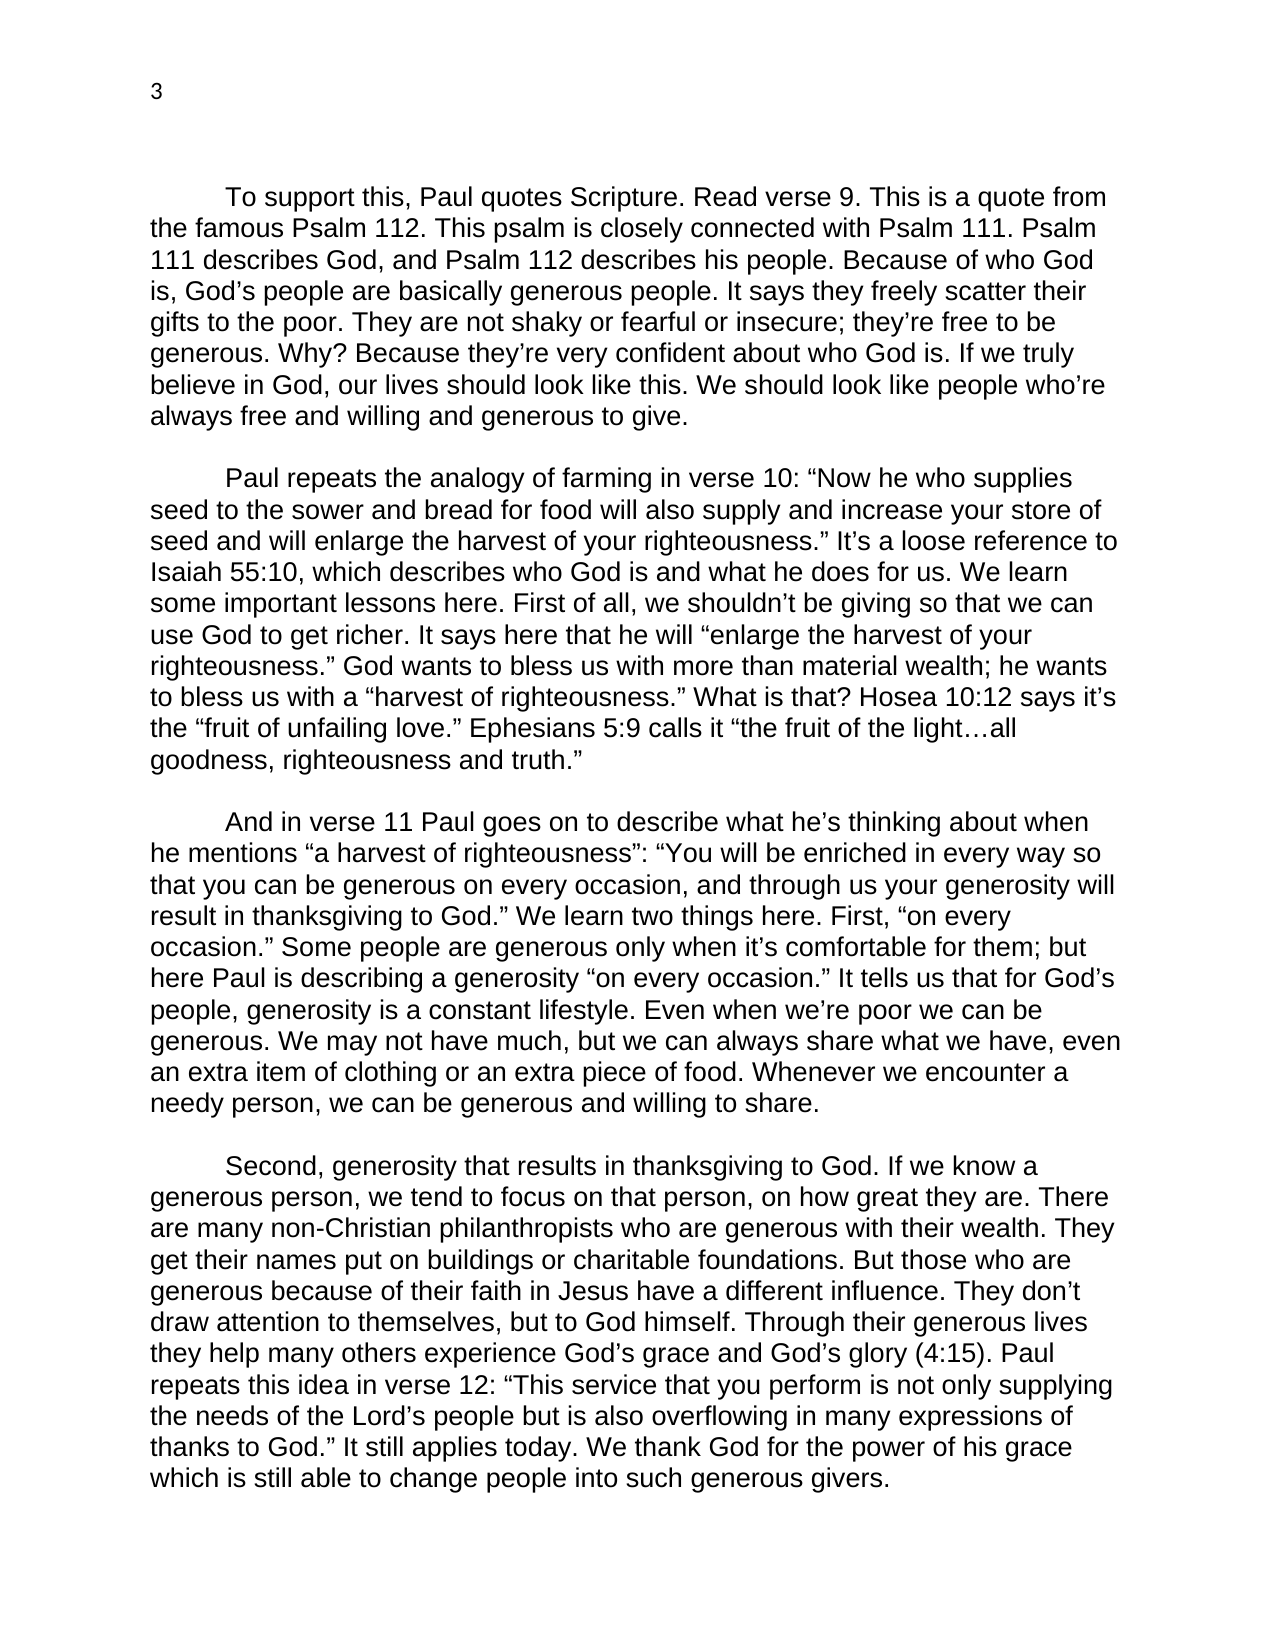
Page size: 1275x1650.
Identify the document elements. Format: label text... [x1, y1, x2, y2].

text And in verse 11 Paul goes on to describe what he’s thinking about when he mentions “a harvest of righteousness”: “You will be enriched in every way so that you can be generous on every occasion, and through us your generosity will result in thanksgiving to God.” We learn two things here. First, “on every occasion.” Some people are generous only when it’s comfortable for them; but here Paul is describing a generosity “on every occasion.” It tells us that for God’s people, generosity is a constant lifestyle. Even when we’re poor we can be generous. We may not have much, but we can always share what we have, even an extra item of clothing or an extra piece of food. Whenever we encounter a needy person, we can be generous and willing to share. [150, 806, 1125, 1119]
text Second, generosity that results in thanksgiving to God. If we know a generous person, we tend to focus on that person, on how great they are. There are many non-Christian philanthropists who are generous with their wealth. They get their names put on buildings or charitable foundations. But those who are generous because of their faith in Jesus have a different influence. They don’t draw attention to themselves, but to God himself. Through their generous lives they help many others experience God’s grace and God’s glory (4:15). Paul repeats this idea in verse 12: “This service that you perform is not only supplying the needs of the Lord’s people but is also overflowing in many expressions of thanks to God.” It still applies today. We thank God for the power of his grace which is still able to change people into such generous givers. [150, 1150, 1125, 1494]
text To support this, Paul quotes Scripture. Read verse 9. This is a quote from the famous Psalm 112. This psalm is closely connected with Psalm 111. Psalm 111 describes God, and Psalm 112 describes his people. Because of who God is, God’s people are basically generous people. It says they freely scatter their gifts to the poor. They are not shaky or fearful or insecure; they’re free to be generous. Why? Because they’re very confident about who God is. If we truly believe in God, our lives should look like this. We should look like people who’re always free and willing and generous to give. [150, 181, 1125, 431]
text Paul repeats the analogy of farming in verse 10: “Now he who supplies seed to the sower and bread for food will also supply and increase your store of seed and will enlarge the harvest of your righteousness.” It’s a loose reference to Isaiah 55:10, which describes who God is and what he does for us. We learn some important lessons here. First of all, we shouldn’t be giving so that we can use God to get richer. It says here that he will “enlarge the harvest of your righteousness.” God wants to bless us with more than material wealth; he wants to bless us with a “harvest of righteousness.” What is that? Hosea 10:12 says it’s the “fruit of unfailing love.” Ephesians 5:9 calls it “the fruit of the light…all goodness, righteousness and truth.” [150, 462, 1125, 775]
